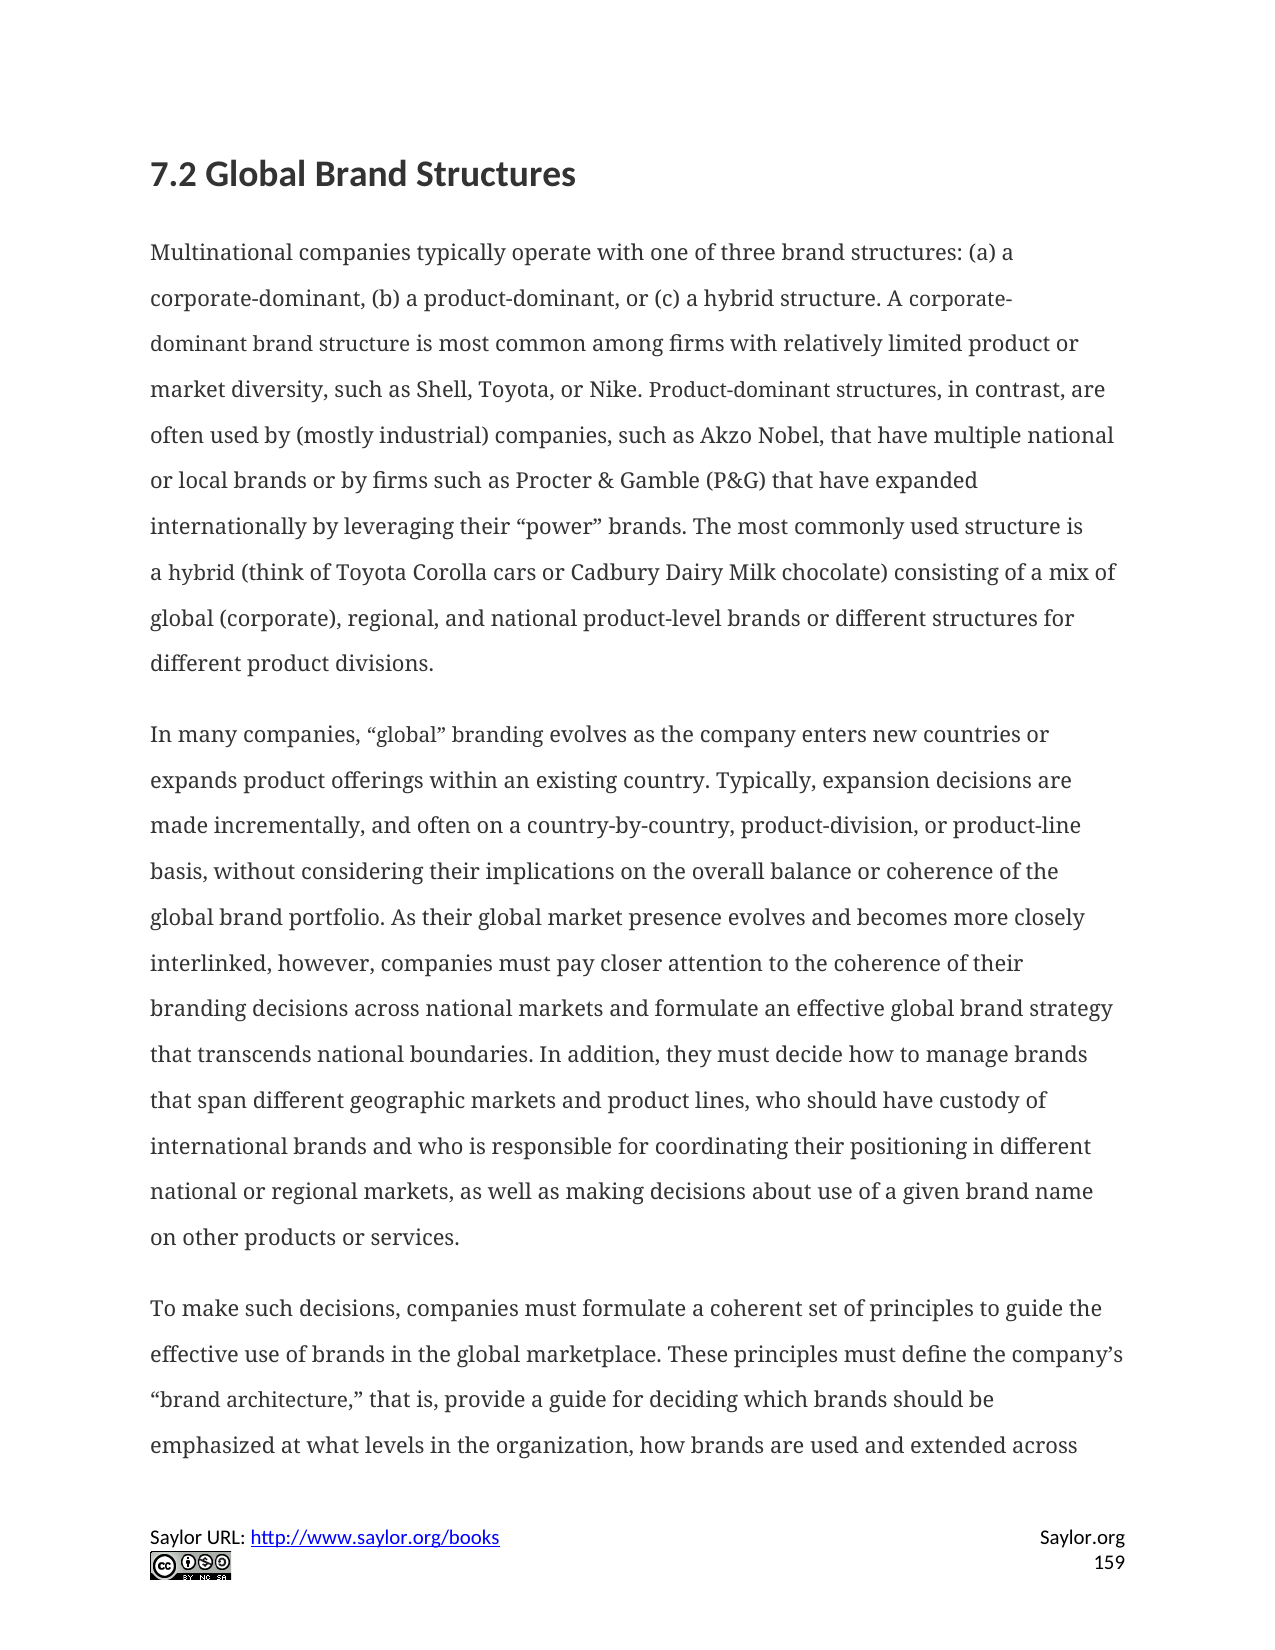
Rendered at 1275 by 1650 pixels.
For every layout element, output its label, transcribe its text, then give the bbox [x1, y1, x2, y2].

text In many companies, “global” branding evolves as the company enters new countries or expands product offerings within an existing country. Typically, expansion decisions are made incrementally, and often on a country-by-country, product-division, or product-line basis, without considering their implications on the overall balance or coherence of the global brand portfolio. As their global market presence evolves and becomes more closely interlinked, however, companies must pay closer attention to the coherence of their branding decisions across national markets and formulate an effective global brand strategy that transcends national boundaries. In addition, they must decide how to manage brands that span different geographic markets and product lines, who should have custody of international brands and who is responsible for coordinating their positioning in different national or regional markets, as well as making decisions about use of a given brand name on other products or services. [150, 703, 1125, 1252]
picture [150, 1551, 232, 1580]
subtitle 7.2 Global Brand Structures [150, 150, 1125, 196]
text Multinational companies typically operate with one of three brand structures: (a) a corporate-dominant, (b) a product-dominant, or (c) a hybrid structure. A corporate-dominant brand structure is most common among firms with relatively limited product or market diversity, such as Shell, Toyota, or Nike. Product-dominant structures, in contrast, are often used by (mostly industrial) companies, such as Akzo Nobel, that have multiple national or local brands or by firms such as Procter & Gamble (P&G) that have expanded internationally by leveraging their “power” brands. The most commonly used structure is a hybrid (think of Toyota Corolla cars or Cadbury Dairy Milk chocolate) consisting of a mix of global (corporate), regional, and national product-level brands or different structures for different product divisions. [150, 221, 1125, 678]
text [150, 1277, 1125, 1460]
